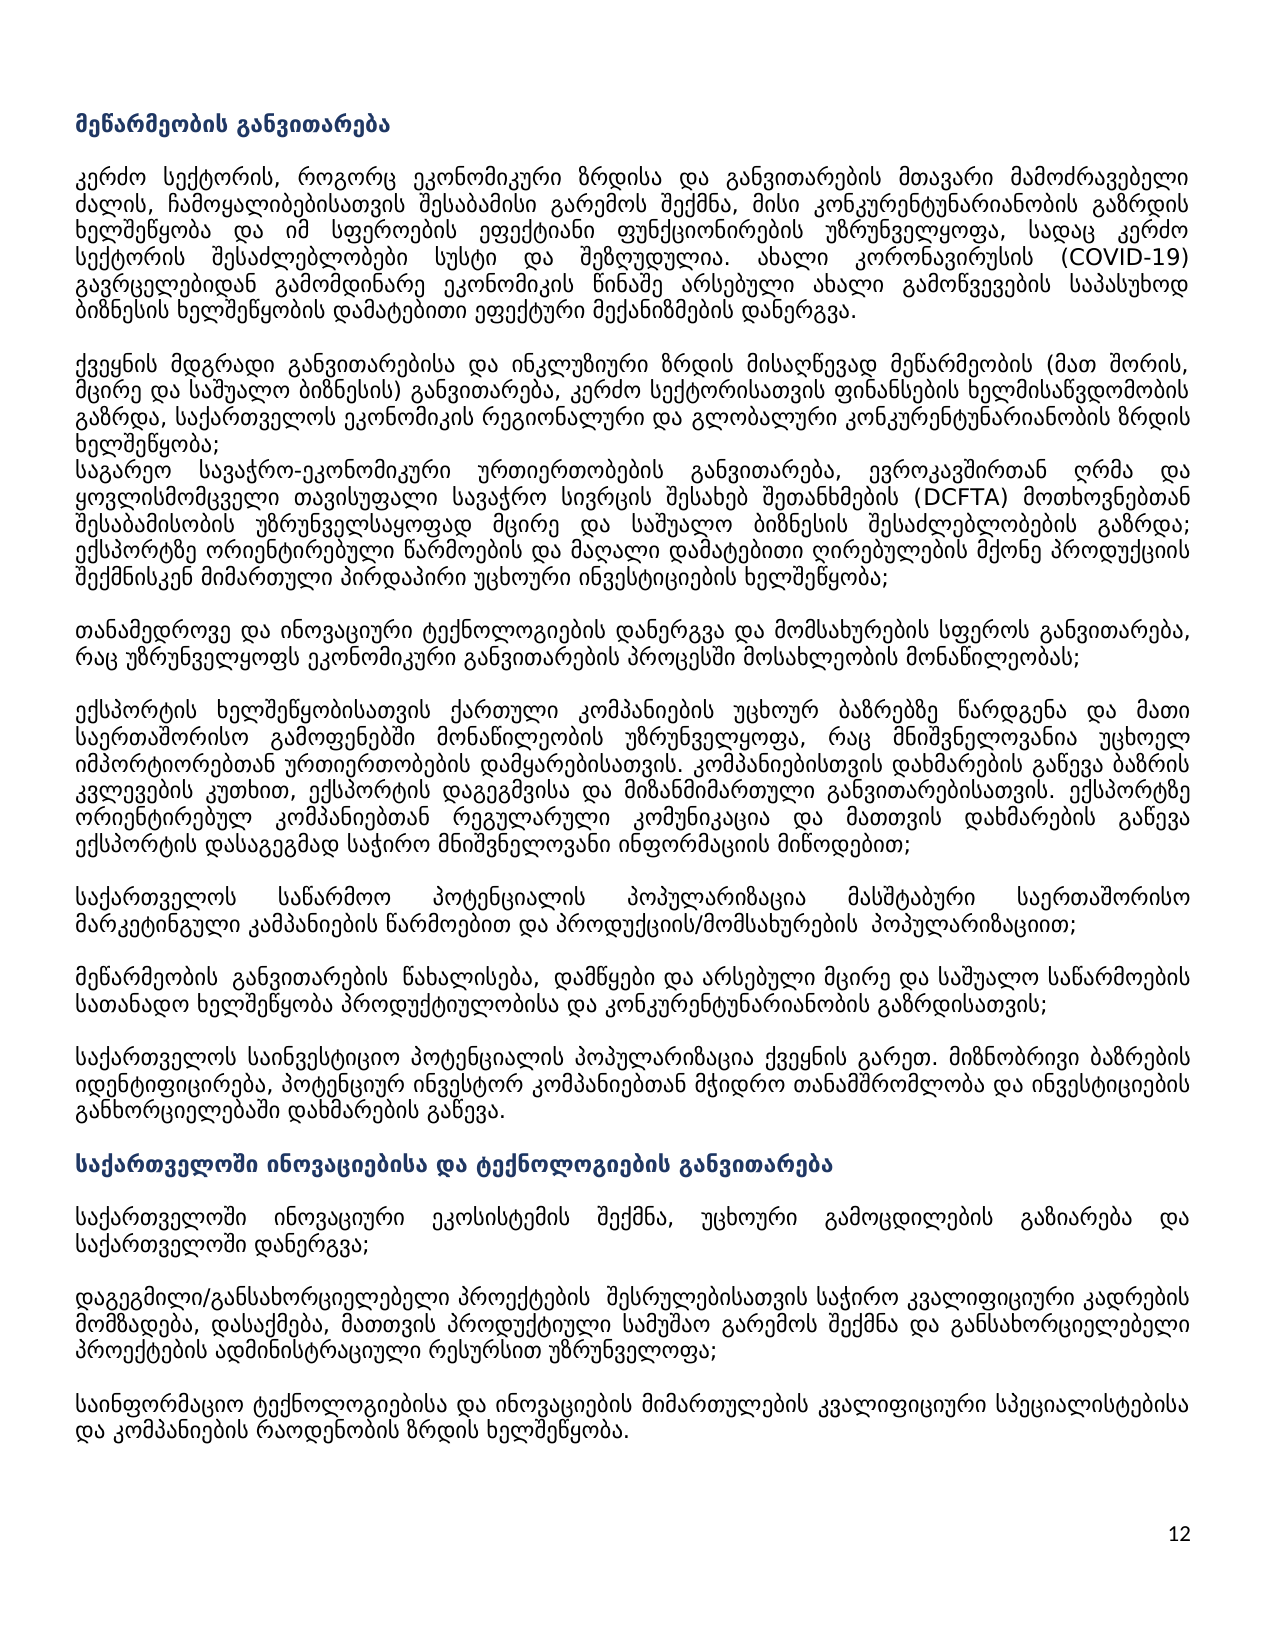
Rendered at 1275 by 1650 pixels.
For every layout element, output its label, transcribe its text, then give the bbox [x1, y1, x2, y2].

text საგარეო სავაჭრო-ეკონომიკური ურთიერთობების განვითარება, ევროკავშირთან ღრმა და ყოვლისმომცველი თავისუფალი სავაჭრო სივრცის შესახებ შეთანხმების (DCFTA) მოთხოვნებთან შესაბამისობის უზრუნველსაყოფად მცირე და საშუალო ბიზნესის შესაძლებლობების გაზრდა; ექსპორტზე ორიენტირებული წარმოების და მაღალი დამატებითი ღირებულების მქონე პროდუქციის შექმნისკენ მიმართული პირდაპირი უცხოური ინვესტიციების ხელშეწყობა; [75, 458, 1191, 591]
subtitle მეწარმეობის განვითარება [75, 111, 1191, 138]
text ქვეყნის მდგრადი განვითარებისა და ინკლუზიური ზრდის მისაღწევად მეწარმეობის (მათ შორის, მცირე და საშუალო ბიზნესის) განვითარება, კერძო სექტორისათვის ფინანსების ხელმისაწვდომობის გაზრდა, საქართველოს ეკონომიკის რეგიონალური და გლობალური კონკურენტუნარიანობის ზრდის ხელშეწყობა; [75, 351, 1191, 458]
text მეწარმეობის განვითარების წახალისება, დამწყები და არსებული მცირე და საშუალო საწარმოების სათანადო ხელშეწყობა პროდუქტიულობისა და კონკურენტუნარიანობის გაზრდისათვის; [75, 964, 1191, 1018]
text ექსპორტის ხელშეწყობისათვის ქართული კომპანიების უცხოურ ბაზრებზე წარდგენა და მათი საერთაშორისო გამოფენებში მონაწილეობის უზრუნველყოფა, რაც მნიშვნელოვანია უცხოელ იმპორტიორებთან ურთიერთობების დამყარებისათვის. კომპანიებისთვის დახმარების გაწევა ბაზრის კვლევების კუთხით, ექსპორტის დაგეგმვისა და მიზანმიმართული განვითარებისათვის. ექსპორტზე ორიენტირებულ კომპანიებთან რეგულარული კომუნიკაცია და მათთვის დახმარების გაწევა ექსპორტის დასაგეგმად საჭირო მნიშვნელოვანი ინფორმაციის მიწოდებით; [75, 698, 1191, 858]
text საქართველოს საწარმოო პოტენციალის პოპულარიზაცია მასშტაბური საერთაშორისო მარკეტინგული კამპანიების წარმოებით და პროდუქციის/მომსახურების პოპულარიზაციით; [75, 884, 1191, 938]
text კერძო სექტორის, როგორც ეკონომიკური ზრდისა და განვითარების მთავარი მამოძრავებელი ძალის, ჩამოყალიბებისათვის შესაბამისი გარემოს შექმნა, მისი კონკურენტუნარიანობის გაზრდის ხელშეწყობა და იმ სფეროების ეფექტიანი ფუნქციონირების უზრუნველყოფა, სადაც კერძო სექტორის შესაძლებლობები სუსტი და შეზღუდულია. ახალი კორონავირუსის (COVID-19) გავრცელებიდან გამომდინარე ეკონომიკის წინაშე არსებული ახალი გამოწვევების საპასუხოდ ბიზნესის ხელშეწყობის დამატებითი ეფექტური მექანიზმების დანერგვა. [75, 164, 1191, 324]
text საქართველოში ინოვაციური ეკოსისტემის შექმნა, უცხოური გამოცდილების გაზიარება და საქართველოში დანერგვა; [75, 1204, 1191, 1258]
text საქართველოს საინვესტიციო პოტენციალის პოპულარიზაცია ქვეყნის გარეთ. მიზნობრივი ბაზრების იდენტიფიცირება, პოტენციურ ინვესტორ კომპანიებთან მჭიდრო თანამშრომლობა და ინვესტიციების განხორციელებაში დახმარების გაწევა. [75, 1044, 1191, 1124]
text საინფორმაციო ტექნოლოგიებისა და ინოვაციების მიმართულების კვალიფიციური სპეციალისტებისა და კომპანიების რაოდენობის ზრდის ხელშეწყობა. [75, 1391, 1191, 1444]
text თანამედროვე და ინოვაციური ტექნოლოგიების დანერგვა და მომსახურების სფეროს განვითარება, რაც უზრუნველყოფს ეკონომიკური განვითარების პროცესში მოსახლეობის მონაწილეობას; [75, 618, 1191, 671]
text დაგეგმილი/განსახორციელებელი პროექტების შესრულებისათვის საჭირო კვალიფიციური კადრების მომზადება, დასაქმება, მათთვის პროდუქტიული სამუშაო გარემოს შექმნა და განსახორციელებელი პროექტების ადმინისტრაციული რესურსით უზრუნველოფა; [75, 1284, 1191, 1364]
subtitle საქართველოში ინოვაციებისა და ტექნოლოგიების განვითარება [75, 1151, 1191, 1178]
